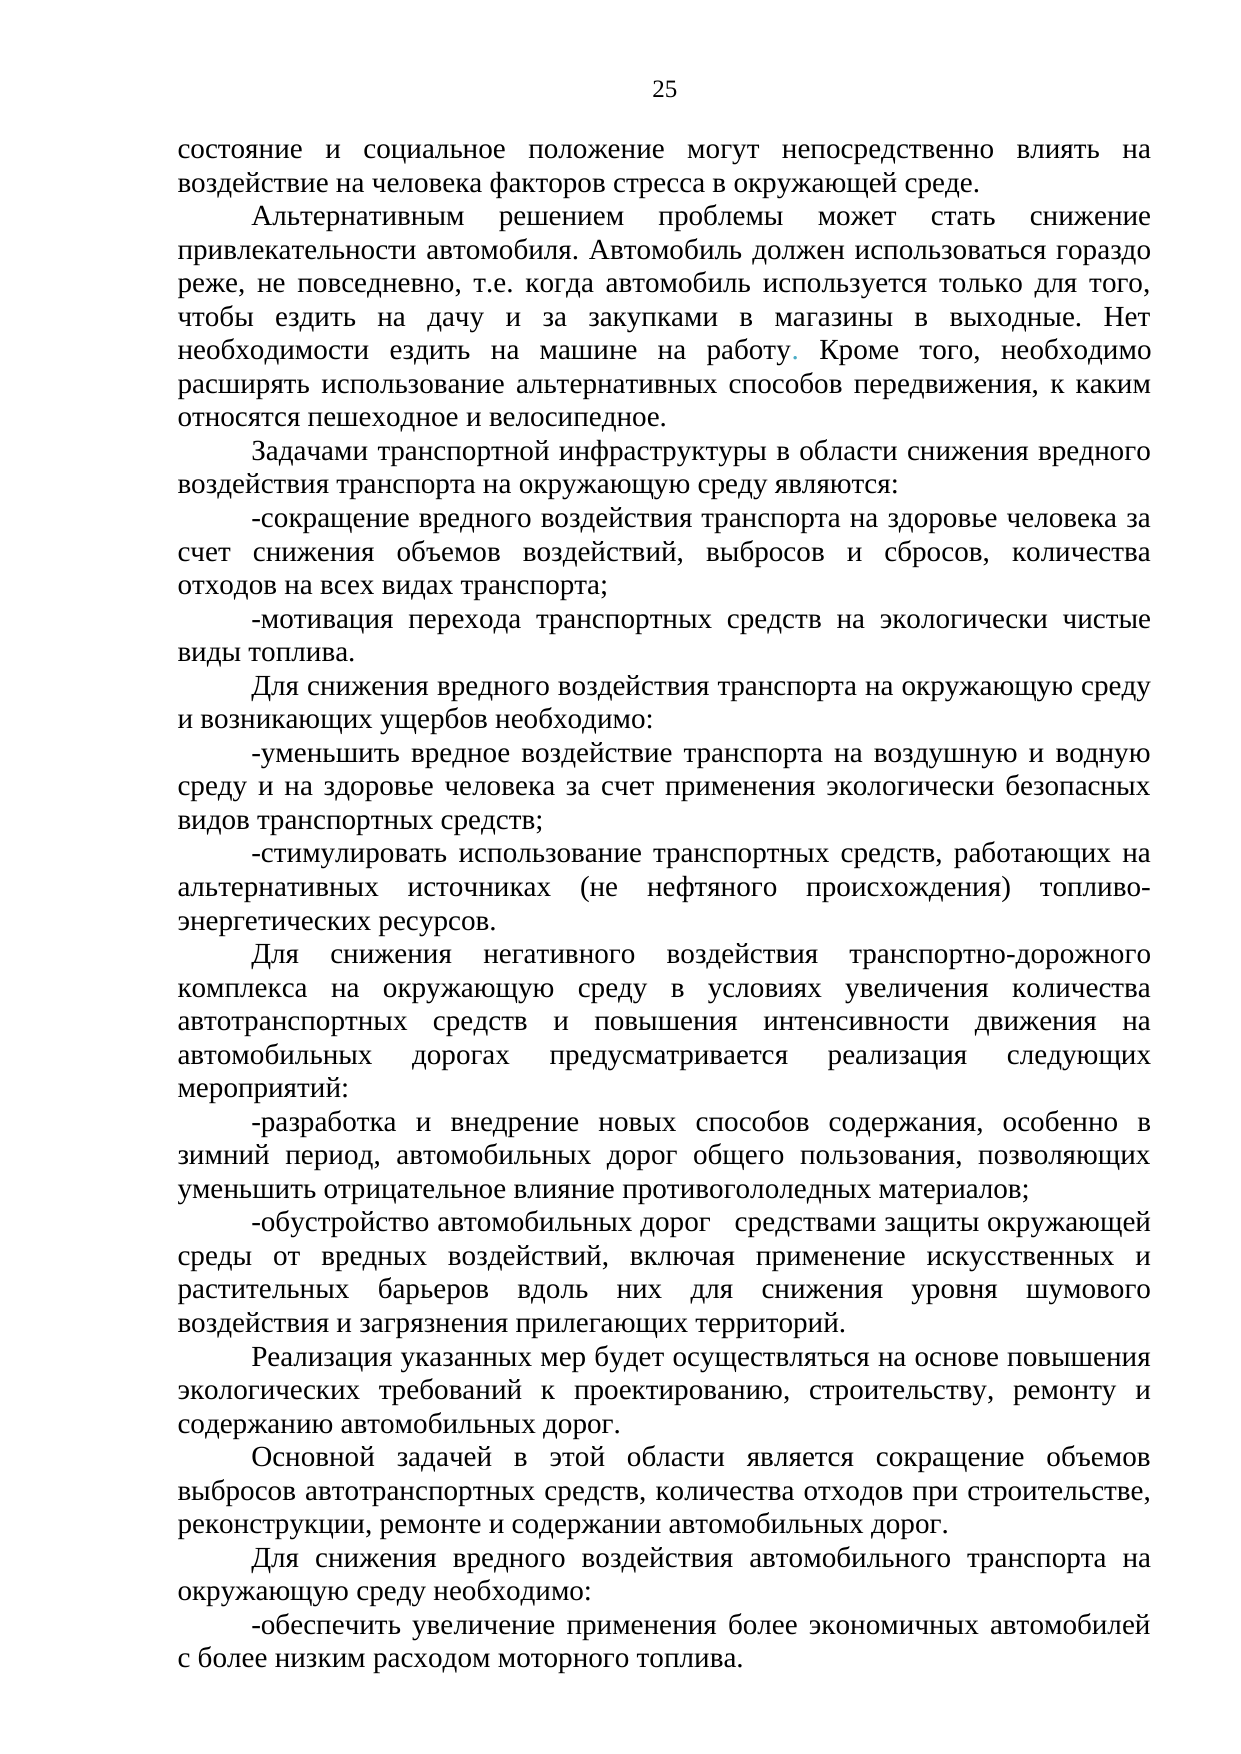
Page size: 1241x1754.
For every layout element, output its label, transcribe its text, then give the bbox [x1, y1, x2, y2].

text Реализация указанных мер будет осуществляться на основе повышения экологических требований к проектированию, строительству, ремонту и содержанию автомобильных дорог. [177, 1339, 1152, 1439]
text -разработка и внедрение новых способов содержания, особенно в зимний период, автомобильных дорог общего пользования, позволяющих уменьшить отрицательное влияние противогололедных материалов; [177, 1104, 1152, 1204]
text -уменьшить вредное воздействие транспорта на воздушную и водную среду и на здоровье человека за счет применения экологически безопасных видов транспортных средств; [177, 735, 1152, 836]
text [177, 131, 1152, 198]
text -сокращение вредного воздействия транспорта на здоровье человека за счет снижения объемов воздействий, выбросов и сбросов, количества отходов на всех видах транспорта; [177, 500, 1152, 601]
text -обеспечить увеличение применения более экономичных автомобилей с более низким расходом моторного топлива. [177, 1607, 1152, 1674]
text -обустройство автомобильных дорог средствами защиты окружающей среды от вредных воздействий, включая применение искусственных и растительных барьеров вдоль них для снижения уровня шумового воздействия и загрязнения прилегающих территорий. [177, 1204, 1152, 1339]
text -стимулировать использование транспортных средств, работающих на альтернативных источниках (не нефтяного происхождения) топливо-энергетических ресурсов. [177, 836, 1152, 936]
text -мотивация перехода транспортных средств на экологически чистые виды топлива. [177, 601, 1152, 668]
text Основной задачей в этой области является сокращение объемов выбросов автотранспортных средств, количества отходов при строительстве, реконструкции, ремонте и содержании автомобильных дорог. [177, 1439, 1152, 1540]
text Для снижения вредного воздействия транспорта на окружающую среду и возникающих ущербов необходимо: [177, 668, 1152, 735]
text Задачами транспортной инфраструктуры в области снижения вредного воздействия транспорта на окружающую среду являются: [177, 433, 1152, 500]
text Альтернативным решением проблемы может стать снижение привлекательности автомобиля. Автомобиль должен использоваться гораздо реже, не повседневно, т.е. когда автомобиль используется только для того, чтобы ездить на дачу и за закупками в магазины в выходные. Нет необходимости ездить на машине на работу. Кроме того, необходимо расширять использование альтернативных способов передвижения, к каким относятся пешеходное и велосипедное. [177, 198, 1152, 433]
text Для снижения негативного воздействия транспортно-дорожного комплекса на окружающую среду в условиях увеличения количества автотранспортных средств и повышения интенсивности движения на автомобильных дорогах предусматривается реализация следующих мероприятий: [177, 936, 1152, 1104]
text Для снижения вредного воздействия автомобильного транспорта на окружающую среду необходимо: [177, 1540, 1152, 1607]
